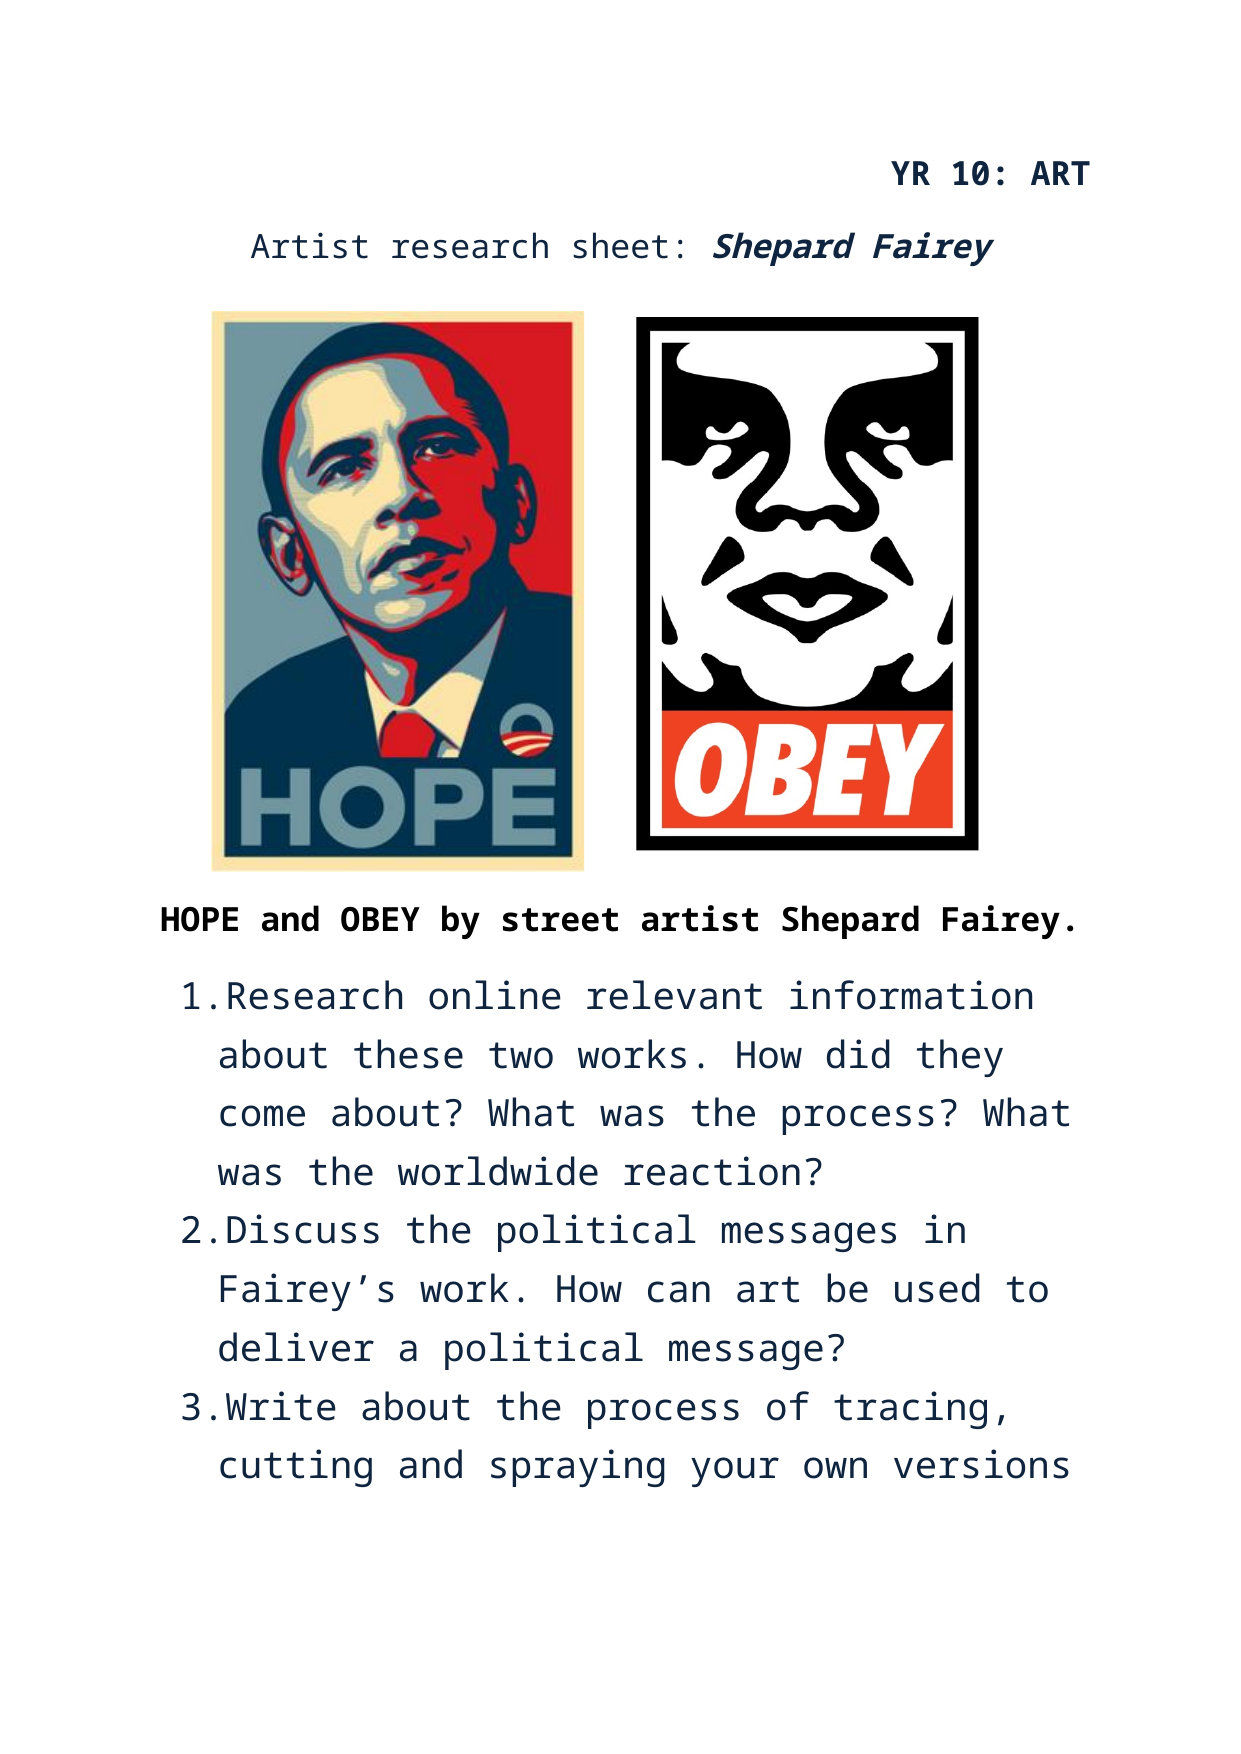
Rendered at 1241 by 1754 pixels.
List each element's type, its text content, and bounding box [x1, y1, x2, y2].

list Research online relevant information about these two works. How did they come about? What was the process? What was the worldwide reaction? [179, 969, 1090, 1196]
picture [211, 296, 1030, 872]
text Artist research sheet: Shepard Fairey [150, 223, 1090, 268]
text YR 10: ART [150, 150, 1090, 195]
list Discuss the political messages in Fairey’s work. How can art be used to deliver a political message? [179, 1204, 1090, 1372]
text HOPE and OBEY by street artist Shepard Fairey. [150, 896, 1090, 942]
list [179, 1380, 1090, 1489]
